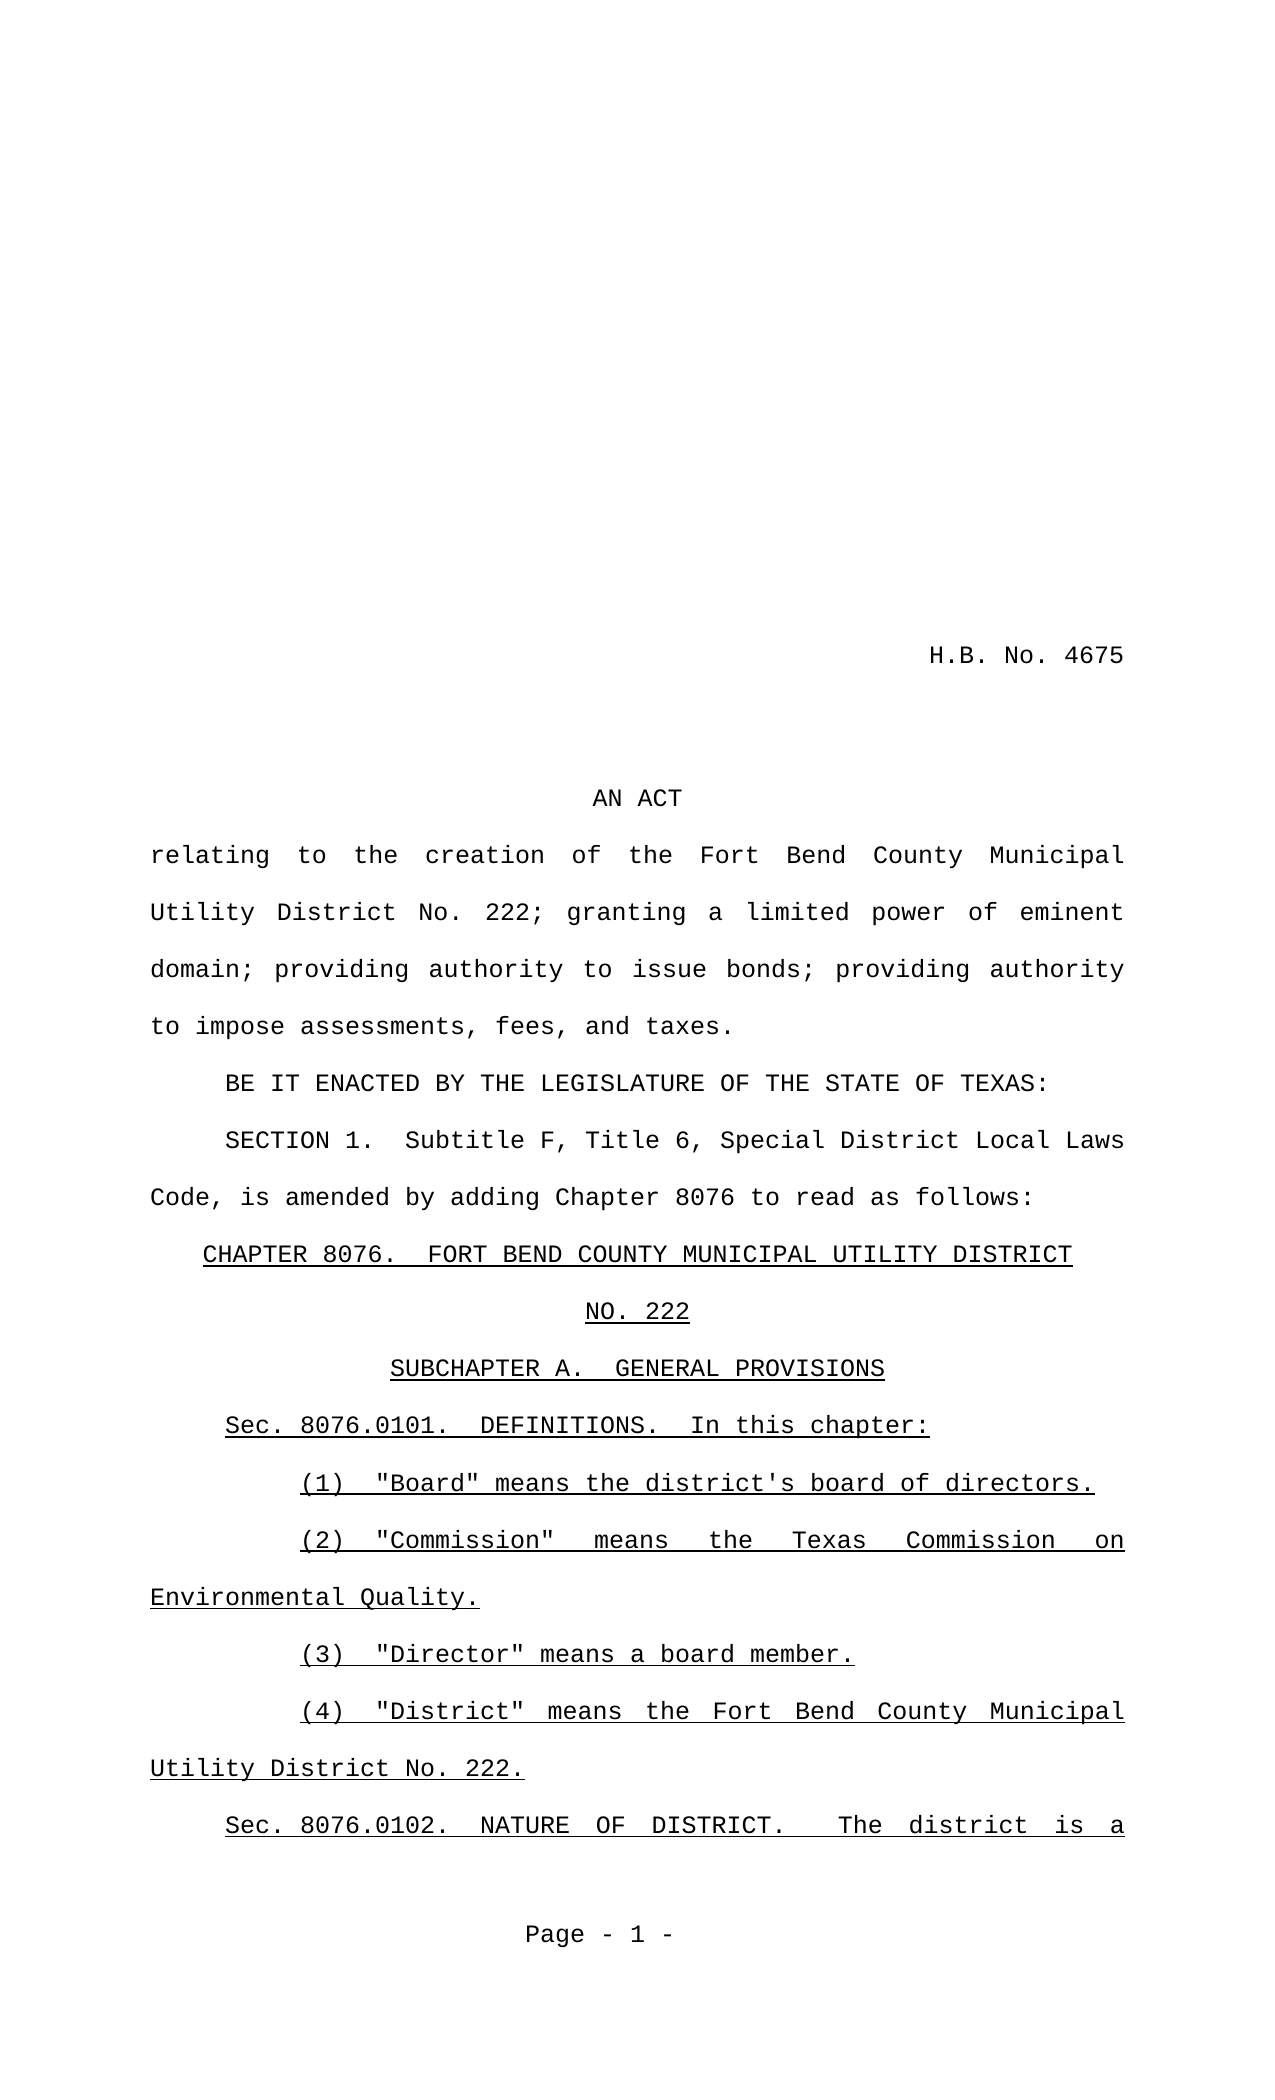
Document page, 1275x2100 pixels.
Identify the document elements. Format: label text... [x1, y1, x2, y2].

text AN ACT [150, 785, 1125, 813]
text relating to the creation of the Fort Bend County Municipal Utility District No. 222; granting a limited power of eminent domain; providing authority to issue bonds; providing authority to impose assessments, fees, and taxes. [150, 842, 1125, 1042]
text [150, 1812, 1125, 1841]
text (2) "Commission" means the Texas Commission on Environmental Quality. [150, 1527, 1125, 1613]
text Sec. 8076.0101. DEFINITIONS. In this chapter: [150, 1413, 1125, 1441]
text (3) "Director" means a board member. [150, 1641, 1125, 1670]
text SECTION 1. Subtitle F, Title 6, Special District Local Laws Code, is amended by adding Chapter 8076 to read as follows: [150, 1127, 1125, 1213]
text CHAPTER 8076. FORT BEND COUNTY MUNICIPAL UTILITY DISTRICT NO. 222 [150, 1242, 1125, 1327]
text H.B. No. 4675 [150, 642, 1125, 671]
text SUBCHAPTER A. GENERAL PROVISIONS [150, 1356, 1125, 1384]
text (1) "Board" means the district's board of directors. [150, 1470, 1125, 1498]
text (4) "District" means the Fort Bend County Municipal Utility District No. 222. [150, 1698, 1125, 1784]
text BE IT ENACTED BY THE LEGISLATURE OF THE STATE OF TEXAS: [150, 1070, 1125, 1099]
